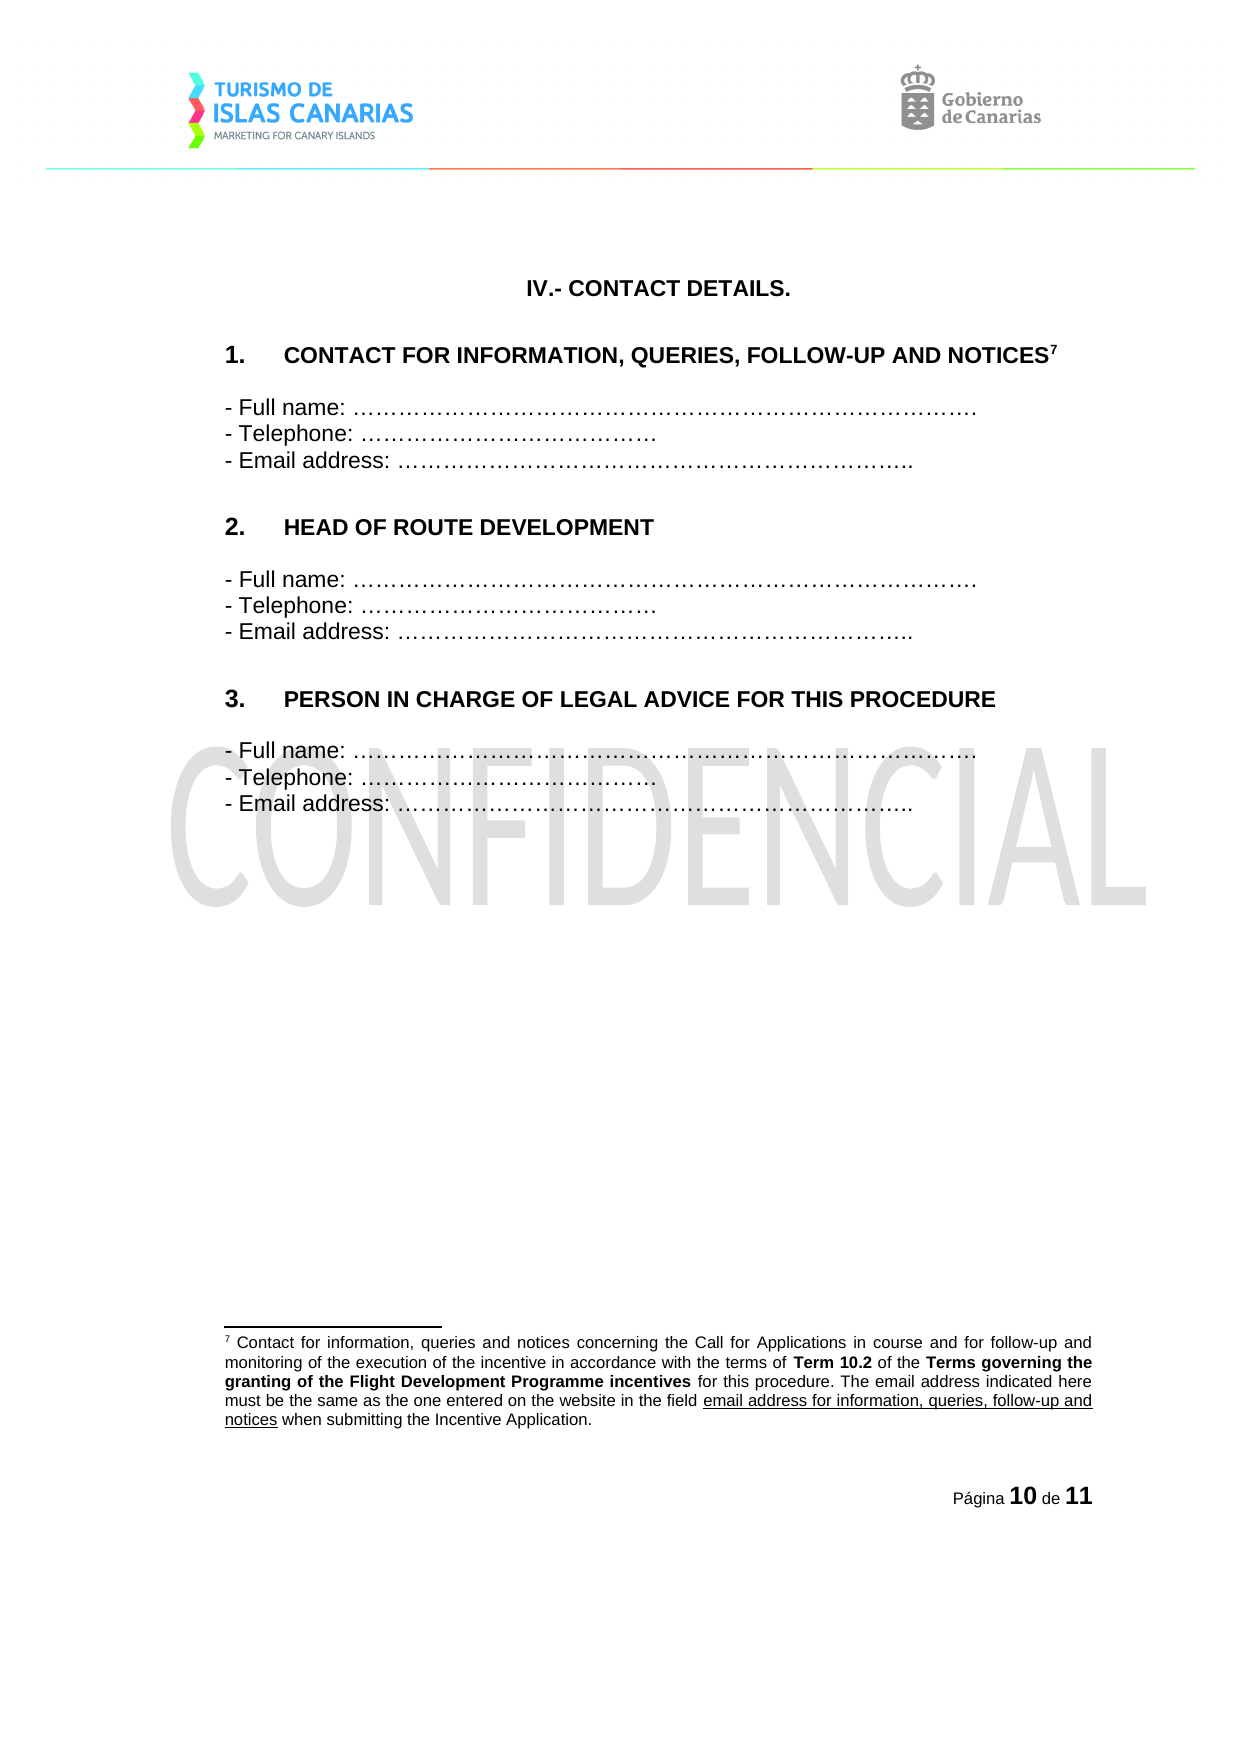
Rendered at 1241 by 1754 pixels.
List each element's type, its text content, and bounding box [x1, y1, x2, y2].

text - Telephone: ………………………………… [224, 420, 1092, 447]
text - Email address: ………………………………………………………….. [224, 447, 1092, 473]
list Person in charge of legal advice for this procedure [224, 683, 1092, 712]
text - Telephone: ………………………………… [224, 592, 1092, 618]
list Contact for information, queries, follow-up and notices [224, 340, 1092, 369]
text - Telephone: ………………………………… [224, 764, 1092, 790]
subtitle IV.- Contact details. [224, 275, 1092, 301]
picture [0, 25, 1241, 201]
text - Email address: ………………………………………………………….. [224, 790, 1092, 816]
text - Email address: ………………………………………………………….. [224, 618, 1092, 645]
text - Full name: ………………………………………………………………………. [224, 737, 1092, 764]
text - Full name: ………………………………………………………………………. [224, 566, 1092, 592]
text - Full name: ………………………………………………………………………. [224, 394, 1092, 420]
list Head of route development [224, 512, 1092, 541]
